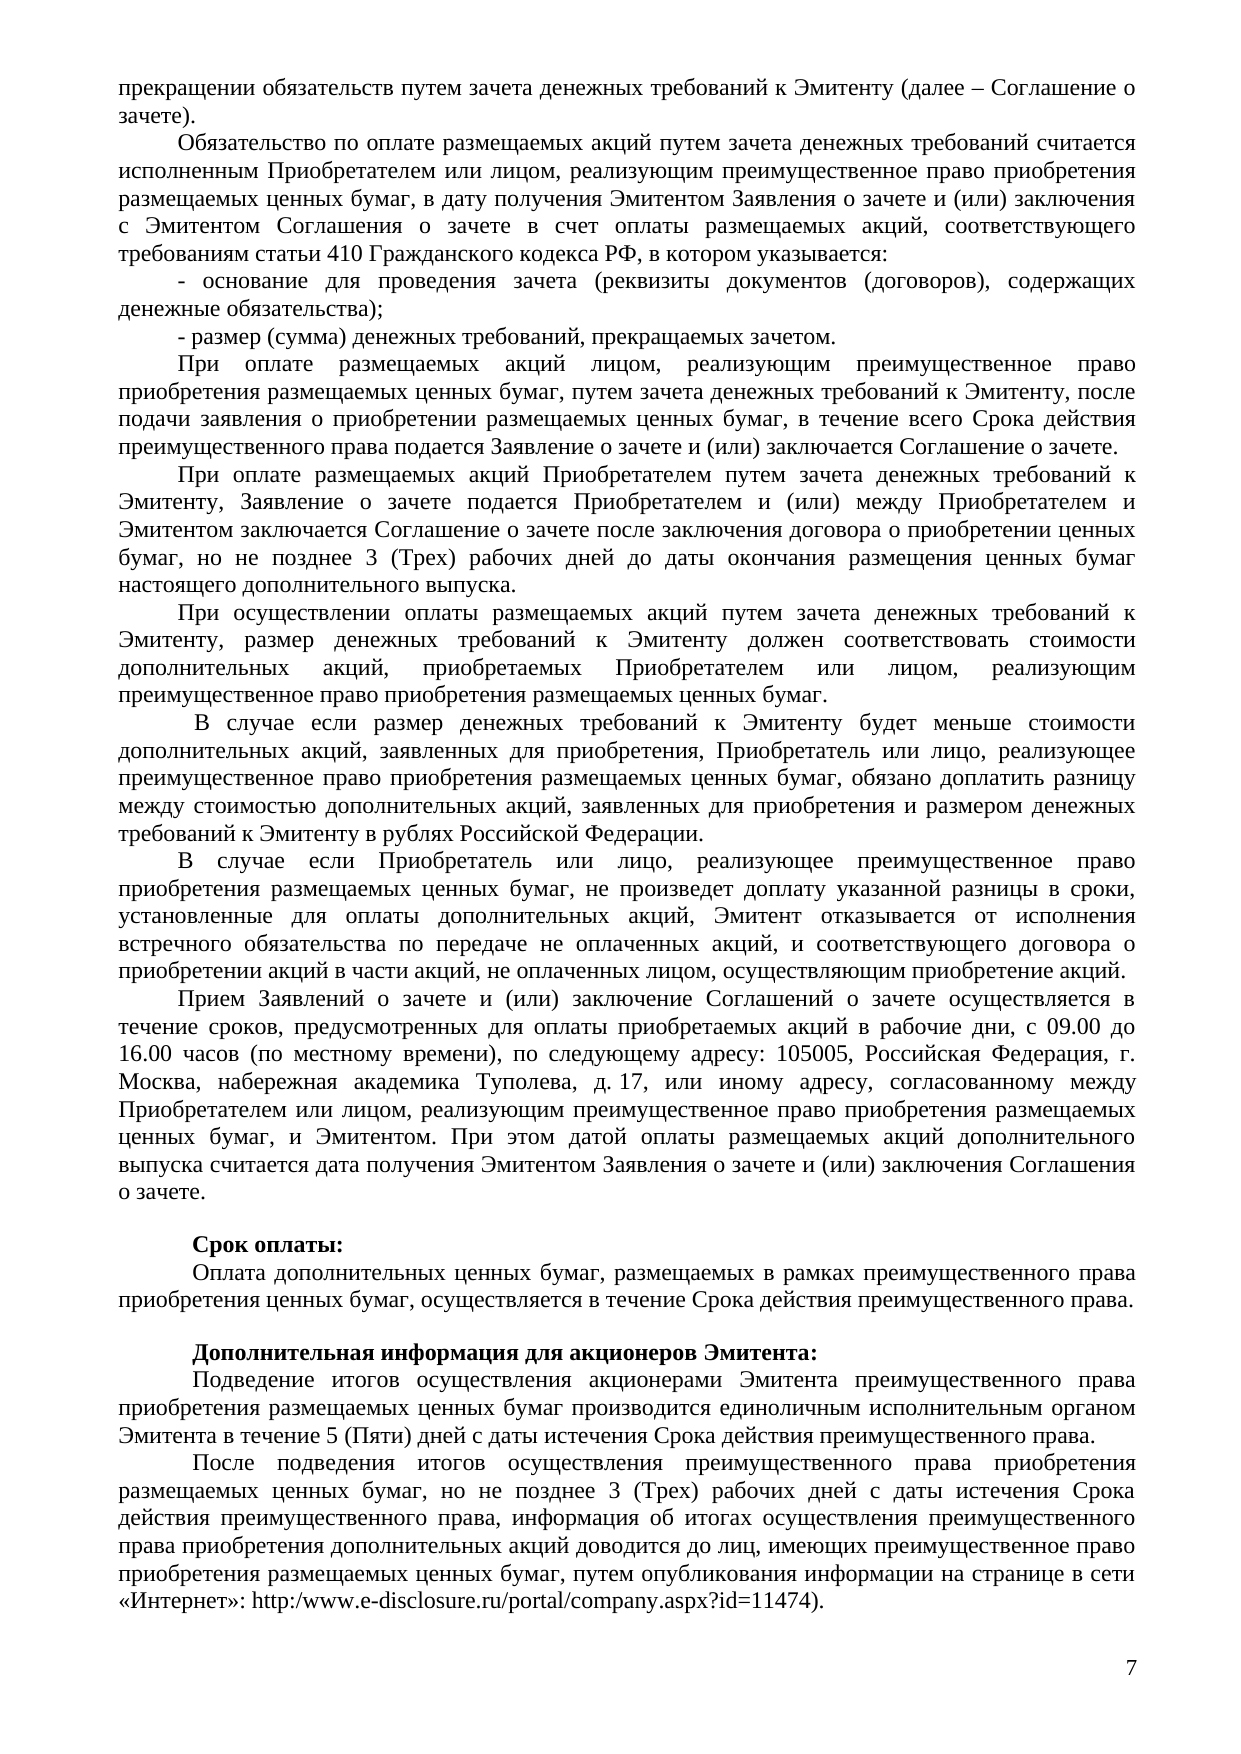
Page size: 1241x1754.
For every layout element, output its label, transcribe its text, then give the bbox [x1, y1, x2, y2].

text При оплате размещаемых акций Приобретателем путем зачета денежных требований к Эмитенту, Заявление о зачете подается Приобретателем и (или) между Приобретателем и Эмитентом заключается Соглашение о зачете после заключения договора о приобретении ценных бумаг, но не позднее 3 (Трех) рабочих дней до даты окончания размещения ценных бумаг настоящего дополнительного выпуска. [118, 460, 1137, 598]
text Срок оплаты: [118, 1230, 1137, 1258]
text - размер (сумма) денежных требований, прекращаемых зачетом. [118, 322, 1137, 349]
text Подведение итогов осуществления акционерами Эмитента преимущественного права приобретения размещаемых ценных бумаг производится единоличным исполнительным органом Эмитента в течение 5 (Пяти) дней с даты истечения Срока действия преимущественного права. [118, 1365, 1137, 1448]
text - основание для проведения зачета (реквизиты документов (договоров), содержащих денежные обязательства); [118, 266, 1137, 322]
text После подведения итогов осуществления преимущественного права приобретения размещаемых ценных бумаг, но не позднее 3 (Трех) рабочих дней с даты истечения Срока действия преимущественного права, информация об итогах осуществления преимущественного права приобретения дополнительных акций доводится до лиц, имеющих преимущественное право приобретения размещаемых ценных бумаг, путем опубликования информации на странице в сети «Интернет»: http:/www.e-disclosure.ru/portal/company.aspx?id=11474). [118, 1448, 1137, 1614]
text В случае если размер денежных требований к Эмитенту будет меньше стоимости дополнительных акций, заявленных для приобретения, Приобретатель или лицо, реализующее преимущественное право приобретения размещаемых ценных бумаг, обязано доплатить разницу между стоимостью дополнительных акций, заявленных для приобретения и размером денежных требований к Эмитенту в рублях Российской Федерации. [118, 708, 1137, 846]
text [118, 73, 1137, 128]
text При оплате размещаемых акций лицом, реализующим преимущественное право приобретения размещаемых ценных бумаг, путем зачета денежных требований к Эмитенту, после подачи заявления о приобретении размещаемых ценных бумаг, в течение всего Срока действия преимущественного права подается Заявление о зачете и (или) заключается Соглашение о зачете. [118, 349, 1137, 460]
text Оплата дополнительных ценных бумаг, размещаемых в рамках преимущественного права приобретения ценных бумаг, осуществляется в течение Срока действия преимущественного права. [118, 1258, 1137, 1313]
text Прием Заявлений о зачете и (или) заключение Соглашений о зачете осуществляется в течение сроков, предусмотренных для оплаты приобретаемых акций в рабочие дни, с 09.00 до 16.00 часов (по местному времени), по следующему адресу: 105005, Российская Федерация, г. Москва, набережная академика Туполева, д. 17, или иному адресу, согласованному между Приобретателем или лицом, реализующим преимущественное право приобретения размещаемых ценных бумаг, и Эмитентом. При этом датой оплаты размещаемых акций дополнительного выпуска считается дата получения Эмитентом Заявления о зачете и (или) заключения Соглашения о зачете. [118, 984, 1137, 1205]
text Обязательство по оплате размещаемых акций путем зачета денежных требований считается исполненным Приобретателем или лицом, реализующим преимущественное право приобретения размещаемых ценных бумаг, в дату получения Эмитентом Заявления о зачете и (или) заключения с Эмитентом Соглашения о зачете в счет оплаты размещаемых акций, соответствующего требованиям статьи 410 Гражданского кодекса РФ, в котором указывается: [118, 128, 1137, 266]
text В случае если Приобретатель или лицо, реализующее преимущественное право приобретения размещаемых ценных бумаг, не произведет доплату указанной разницы в сроки, установленные для оплаты дополнительных акций, Эмитент отказывается от исполнения встречного обязательства по передаче не оплаченных акций, и соответствующего договора о приобретении акций в части акций, не оплаченных лицом, осуществляющим приобретение акций. [118, 846, 1137, 984]
text Дополнительная информация для акционеров Эмитента: [118, 1338, 1137, 1365]
text При осуществлении оплаты размещаемых акций путем зачета денежных требований к Эмитенту, размер денежных требований к Эмитенту должен соответствовать стоимости дополнительных акций, приобретаемых Приобретателем или лицом, реализующим преимущественное право приобретения размещаемых ценных бумаг. [118, 598, 1137, 708]
